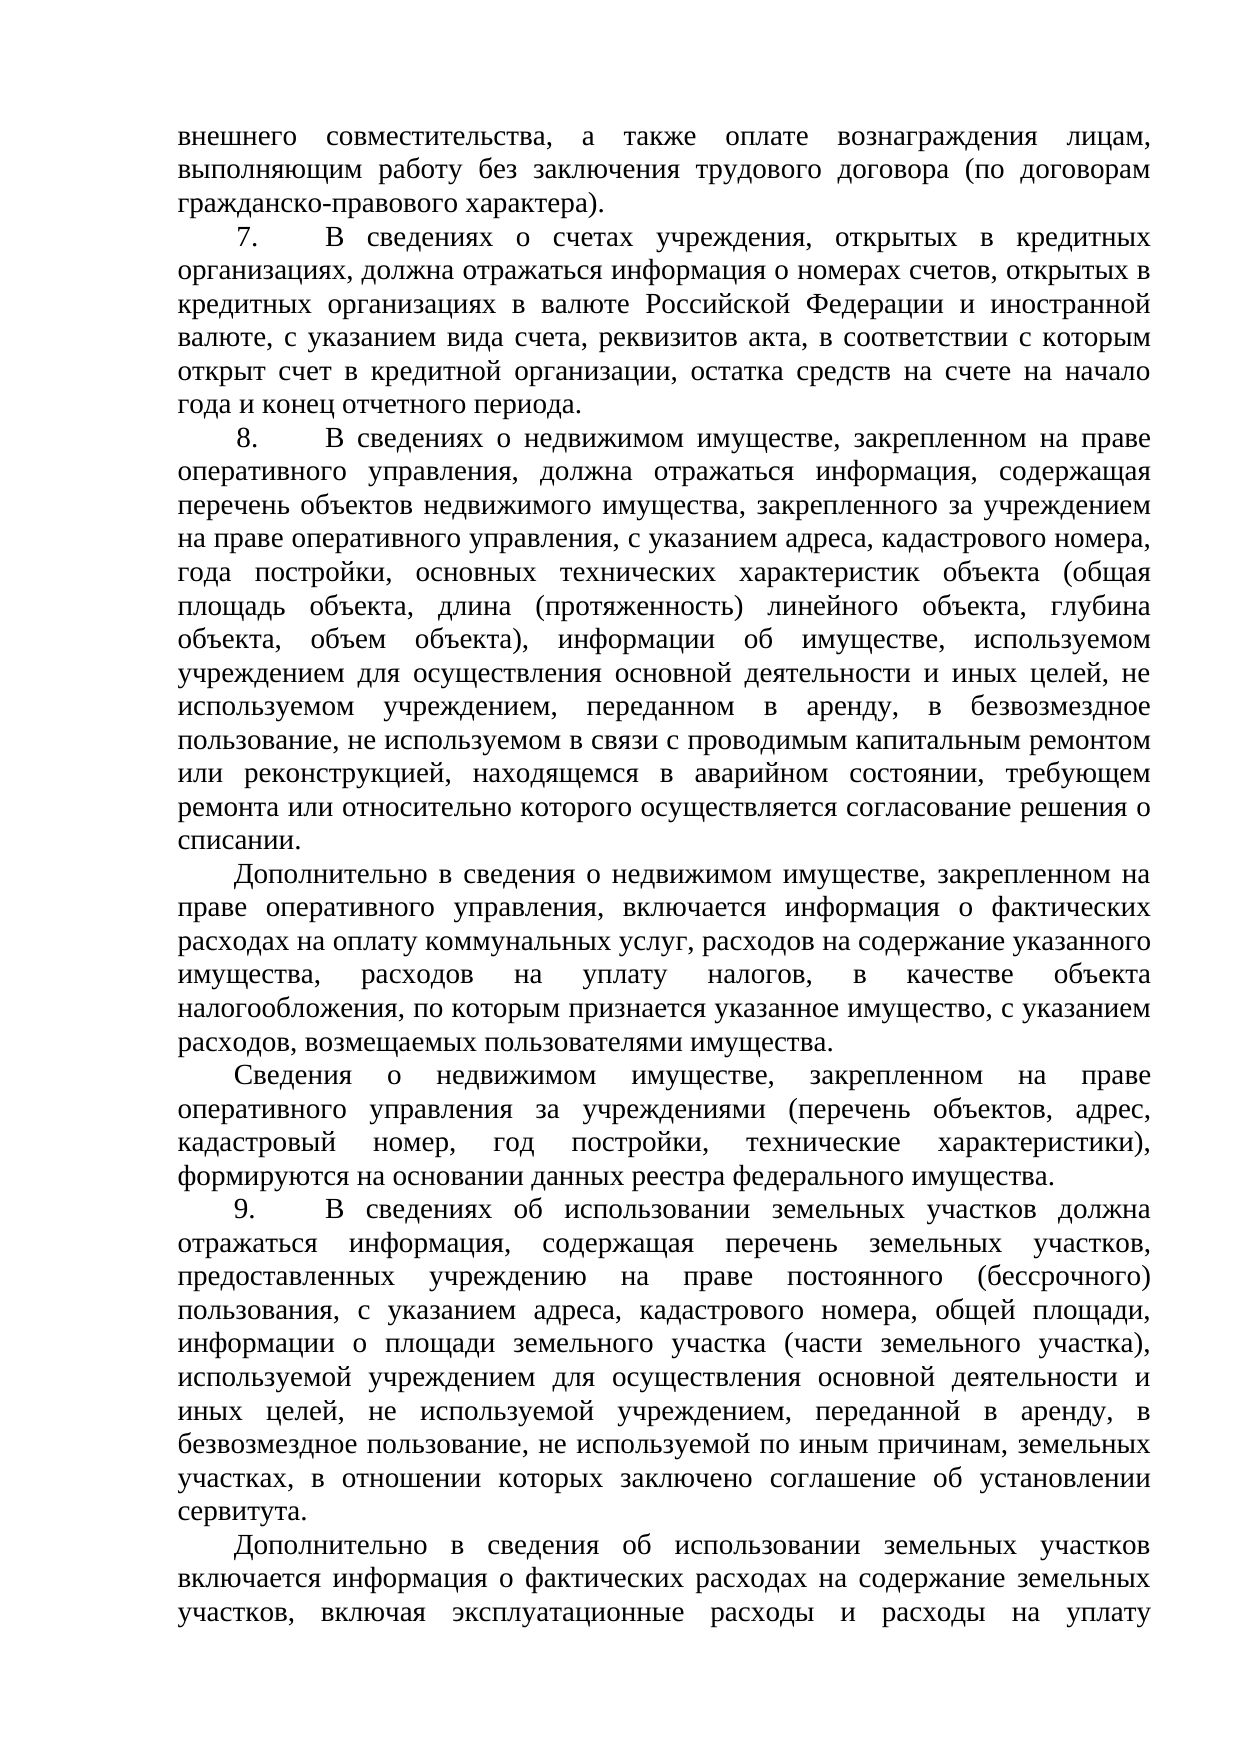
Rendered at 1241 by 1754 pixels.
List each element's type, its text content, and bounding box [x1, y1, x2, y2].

text 9. В сведениях об использовании земельных участков должна отражаться информация, содержащая перечень земельных участков, предоставленных учреждению на праве постоянного (бессрочного) пользования, с указанием адреса, кадастрового номера, общей площади, информации о площади земельного участка (части земельного участка), используемой учреждением для осуществления основной деятельности и иных целей, не используемой учреждением, переданной в аренду, в безвозмездное пользование, не используемой по иным причинам, земельных участках, в отношении которых заключено соглашение об установлении сервитута. [177, 1191, 1152, 1527]
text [177, 1527, 1152, 1627]
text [177, 118, 1152, 219]
text Дополнительно в сведения о недвижимом имуществе, закрепленном на праве оперативного управления, включается информация о фактических расходах на оплату коммунальных услуг, расходов на содержание указанного имущества, расходов на уплату налогов, в качестве объекта налогообложения, по которым признается указанное имущество, с указанием расходов, возмещаемых пользователями имущества. [177, 856, 1152, 1057]
text 7. В сведениях о счетах учреждения, открытых в кредитных организациях, должна отражаться информация о номерах счетов, открытых в кредитных организациях в валюте Российской Федерации и иностранной валюте, с указанием вида счета, реквизитов акта, в соответствии с которым открыт счет в кредитной организации, остатка средств на счете на начало года и конец отчетного периода. [177, 219, 1152, 420]
text Сведения о недвижимом имуществе, закрепленном на праве оперативного управления за учреждениями (перечень объектов, адрес, кадастровый номер, год постройки, технические характеристики), формируются на основании данных реестра федерального имущества. [177, 1057, 1152, 1191]
text 8. В сведениях о недвижимом имуществе, закрепленном на праве оперативного управления, должна отражаться информация, содержащая перечень объектов недвижимого имущества, закрепленного за учреждением на праве оперативного управления, с указанием адреса, кадастрового номера, года постройки, основных технических характеристик объекта (общая площадь объекта, длина (протяженность) линейного объекта, глубина объекта, объем объекта), информации об имуществе, используемом учреждением для осуществления основной деятельности и иных целей, не используемом учреждением, переданном в аренду, в безвозмездное пользование, не используемом в связи с проводимым капитальным ремонтом или реконструкцией, находящемся в аварийном состоянии, требующем ремонта или относительно которого осуществляется согласование решения о списании. [177, 420, 1152, 856]
